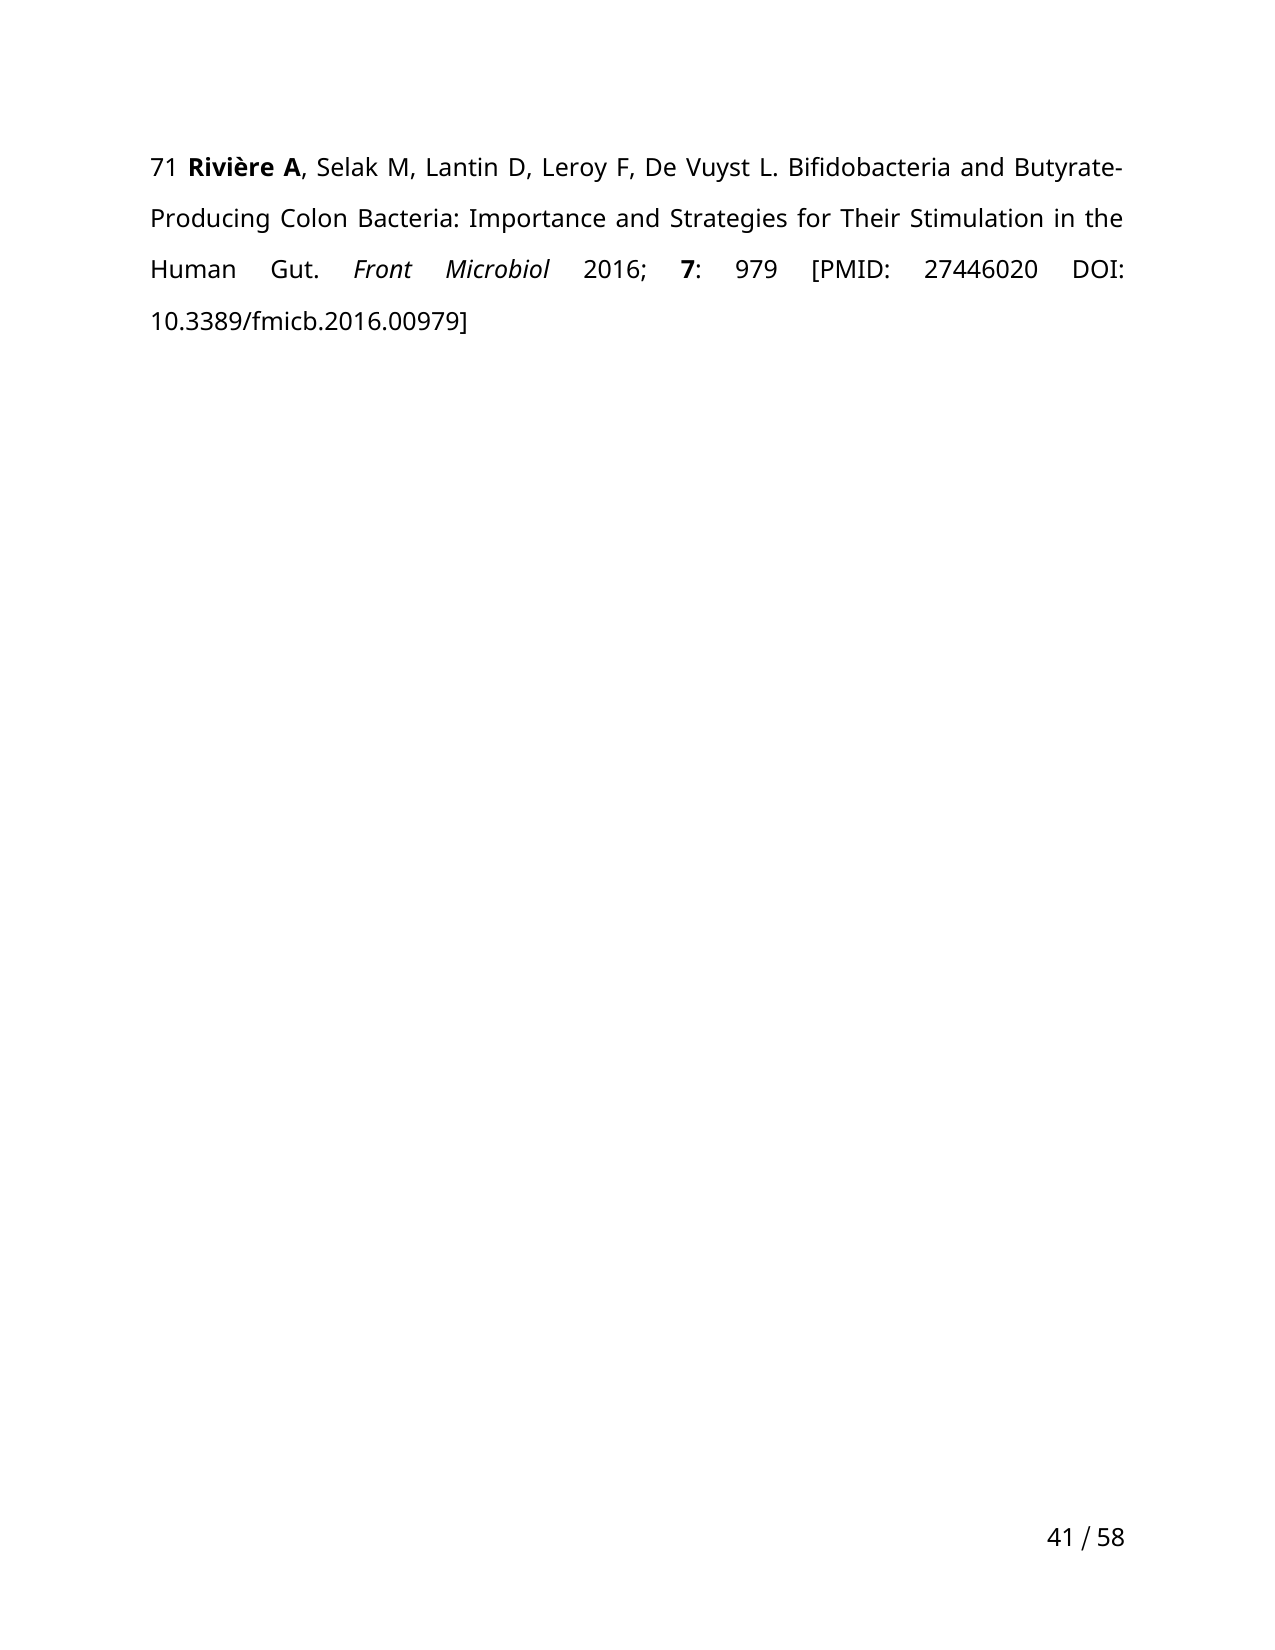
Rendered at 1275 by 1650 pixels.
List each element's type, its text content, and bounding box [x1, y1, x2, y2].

text 71 Rivière A, Selak M, Lantin D, Leroy F, De Vuyst L. Bifidobacteria and Butyrate-Producing Colon Bacteria: Importance and Strategies for Their Stimulation in the Human Gut. Front Microbiol 2016; 7: 979 [PMID: 27446020 DOI: 10.3389/fmicb.2016.00979] [150, 150, 1125, 337]
